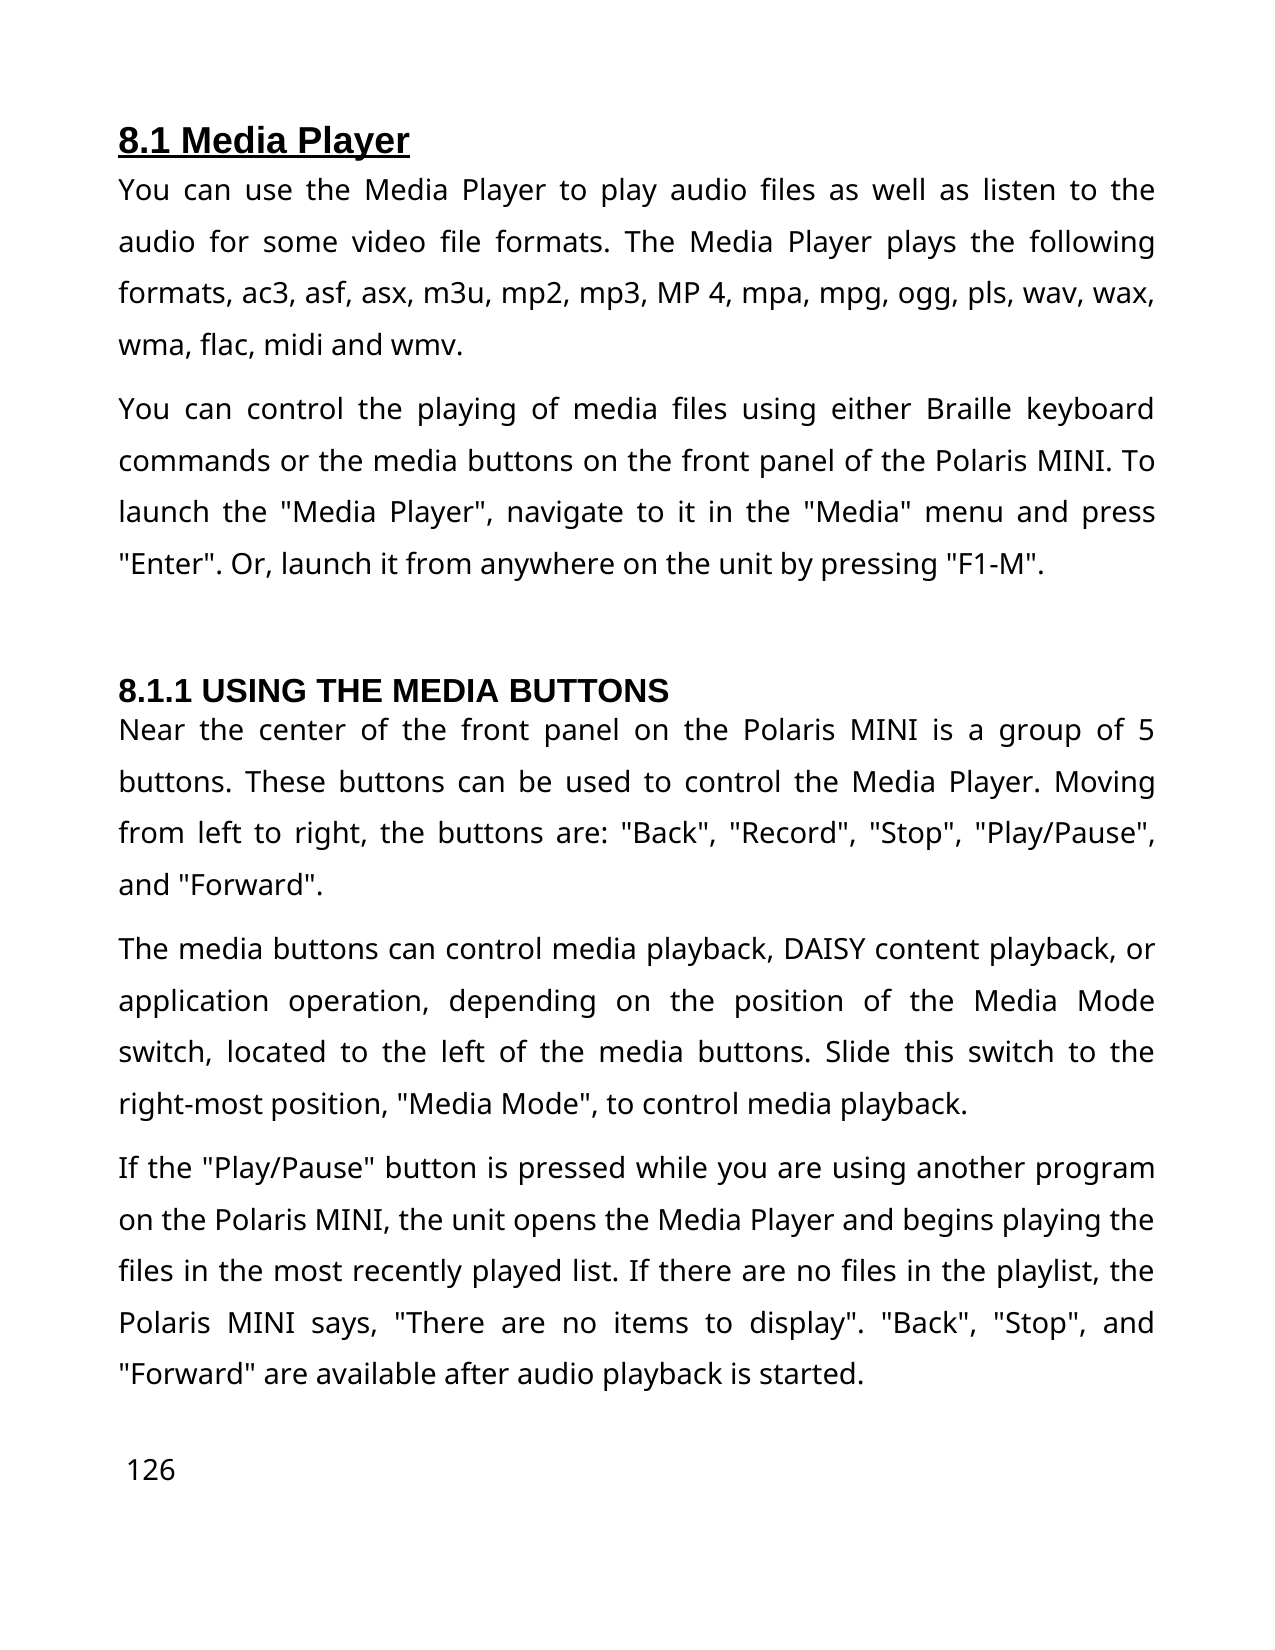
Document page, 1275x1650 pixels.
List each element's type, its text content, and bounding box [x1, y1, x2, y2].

text The media buttons can control media playback, DAISY content playback, or application operation, depending on the position of the Media Mode switch, located to the left of the media buttons. Slide this switch to the right-most position, "Media Mode", to control media playback. [118, 928, 1157, 1123]
subtitle 8.1 Media Player [118, 118, 1157, 161]
subtitle 8.1.1 Using the Media Buttons [118, 671, 1157, 710]
text You can use the Media Player to play audio files as well as listen to the audio for some video file formats. The Media Player plays the following formats, ac3, asf, asx, m3u, mp2, mp3, MP 4, mpa, mpg, ogg, pls, wav, wax, wma, flac, midi and wmv. [118, 170, 1157, 364]
text You can control the playing of media files using either Braille keyboard commands or the media buttons on the front panel of the Polaris MINI. To launch the "Media Player", navigate to it in the "Media" menu and press "Enter". Or, launch it from anywhere on the unit by pressing "F1-M". [118, 388, 1157, 583]
text If the "Play/Pause" button is pressed while you are using another program on the Polaris MINI, the unit opens the Media Player and begins playing the files in the most recently played list. If there are no files in the playlist, the Polaris MINI says, "There are no items to display". "Back", "Stop", and "Forward" are available after audio playback is started. [118, 1147, 1157, 1393]
text Near the center of the front panel on the Polaris MINI is a group of 5 buttons. These buttons can be used to control the Media Player. Moving from left to right, the buttons are: "Back", "Record", "Stop", "Play/Pause", and "Forward". [118, 710, 1157, 904]
